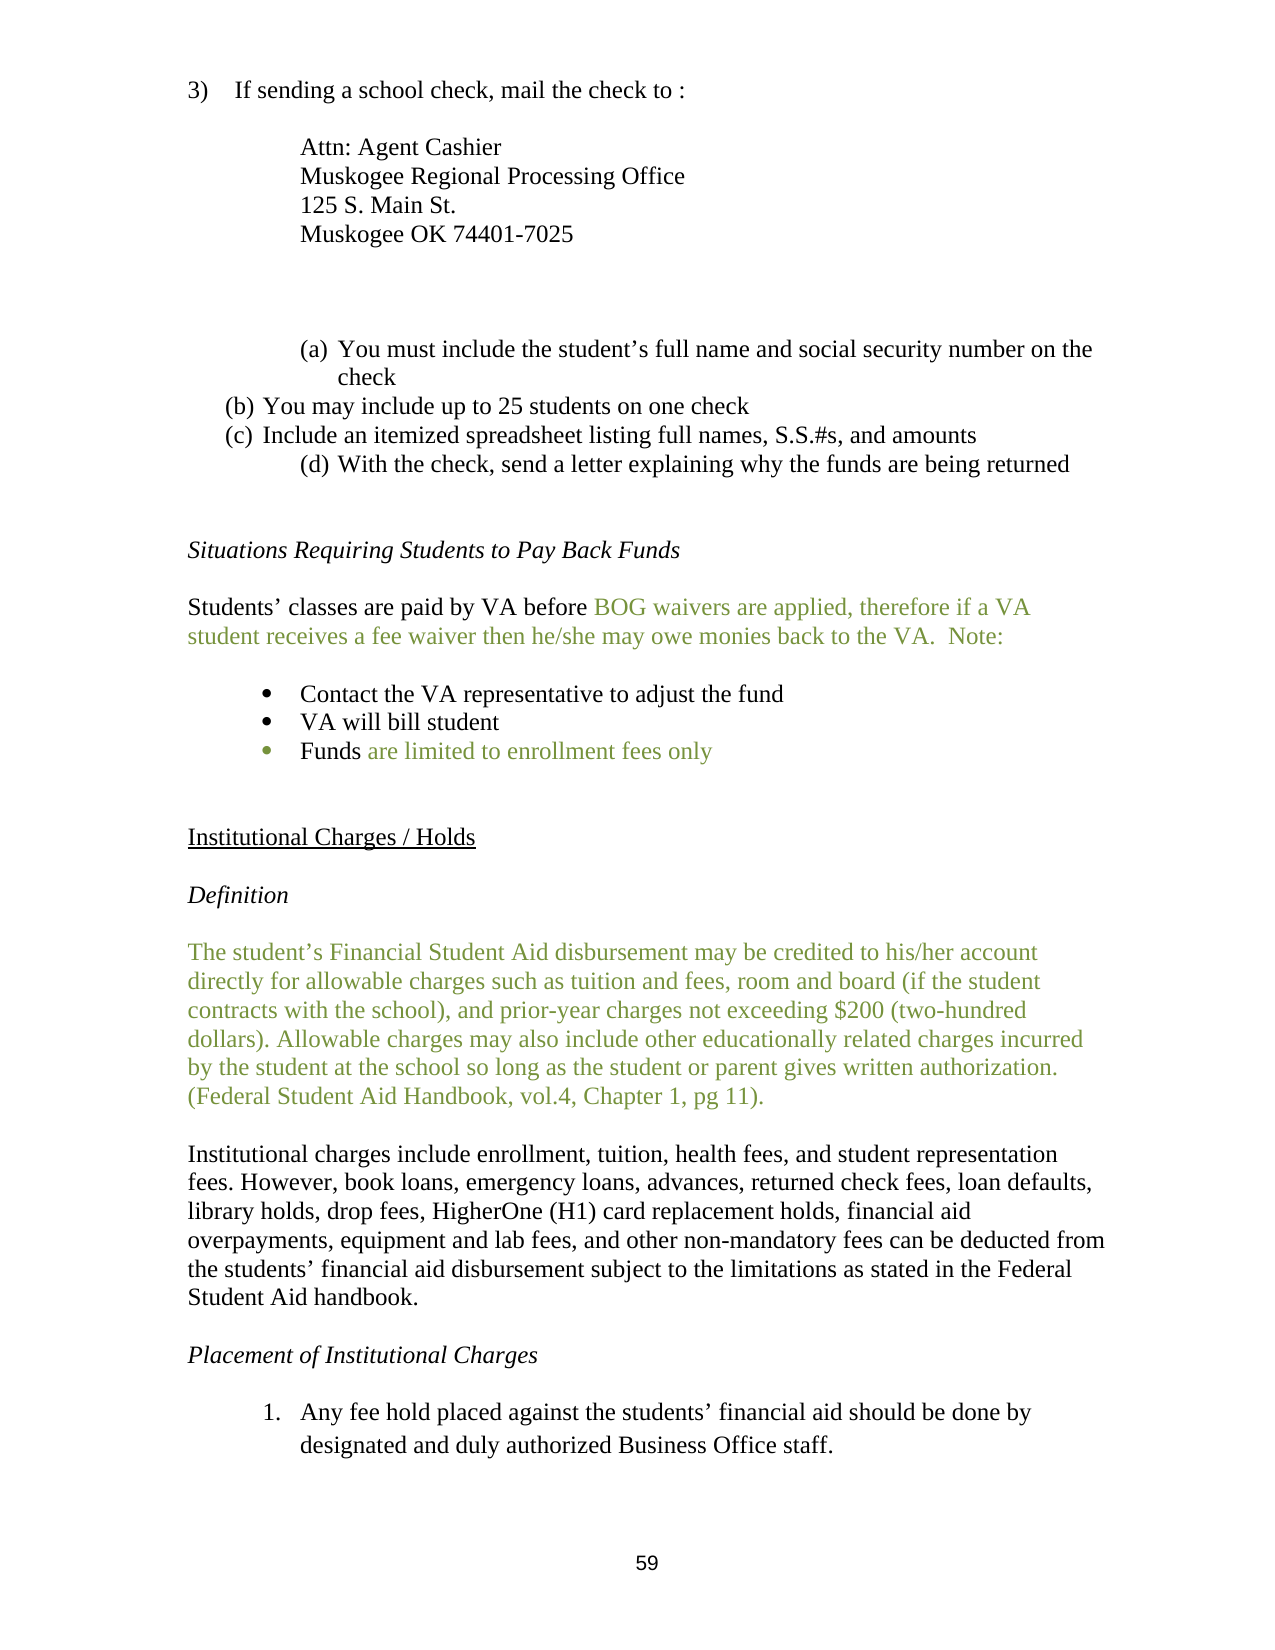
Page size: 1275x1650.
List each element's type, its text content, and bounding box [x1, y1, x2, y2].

list You must include the student’s full name and social security number on the check [262, 334, 1106, 391]
text The student’s Financial Student Aid disbursement may be credited to his/her account directly for allowable charges such as tuition and fees, room and board (if the student contracts with the school), and prior-year charges not exceeding $200 (two-hundred dollars). Allowable charges may also include other educationally related charges incurred by the student at the school so long as the student or parent gives written authorization. (Federal Student Aid Handbook, vol.4, Chapter 1, pg 11). [187, 937, 1106, 1110]
text Situations Requiring Students to Pay Back Funds [187, 535, 1106, 564]
list Contact the VA representative to adjust the fund [262, 679, 1106, 707]
list You may include up to 25 students on one check [187, 391, 1106, 420]
text Muskogee Regional Processing Office [300, 161, 1106, 190]
text Institutional charges include enrollment, tuition, health fees, and student representation fees. However, book loans, emergency loans, advances, returned check fees, loan defaults, library holds, drop fees, HigherOne (H1) card replacement holds, financial aid overpayments, equipment and lab fees, and other non-mandatory fees can be deducted from the students’ financial aid disbursement subject to the limitations as stated in the Federal Student Aid handbook. [187, 1139, 1106, 1311]
text Students’ classes are paid by VA before BOG waivers are applied, therefore if a VA student receives a fee waiver then he/she may owe monies back to the VA. Note: [187, 592, 1106, 650]
text Attn: Agent Cashier [300, 132, 1106, 161]
list Include an itemized spreadsheet listing full names, S.S.#s, and amounts [187, 420, 1106, 449]
list With the check, send a letter explaining why the funds are being returned [262, 449, 1106, 477]
list If sending a school check, mail the check to : [187, 75, 1106, 104]
text Muskogee OK 74401-7025 [300, 219, 1106, 247]
list VA will bill student [262, 707, 1106, 736]
text Placement of Institutional Charges [187, 1340, 1106, 1369]
list Any fee hold placed against the students’ financial aid should be done by designated and duly authorized Business Office staff. [262, 1397, 1106, 1459]
list Funds are limited to enrollment fees only [262, 736, 1106, 765]
text Definition [187, 880, 1106, 909]
text Institutional Charges / Holds [187, 822, 1106, 851]
text 125 S. Main St. [300, 190, 1106, 219]
